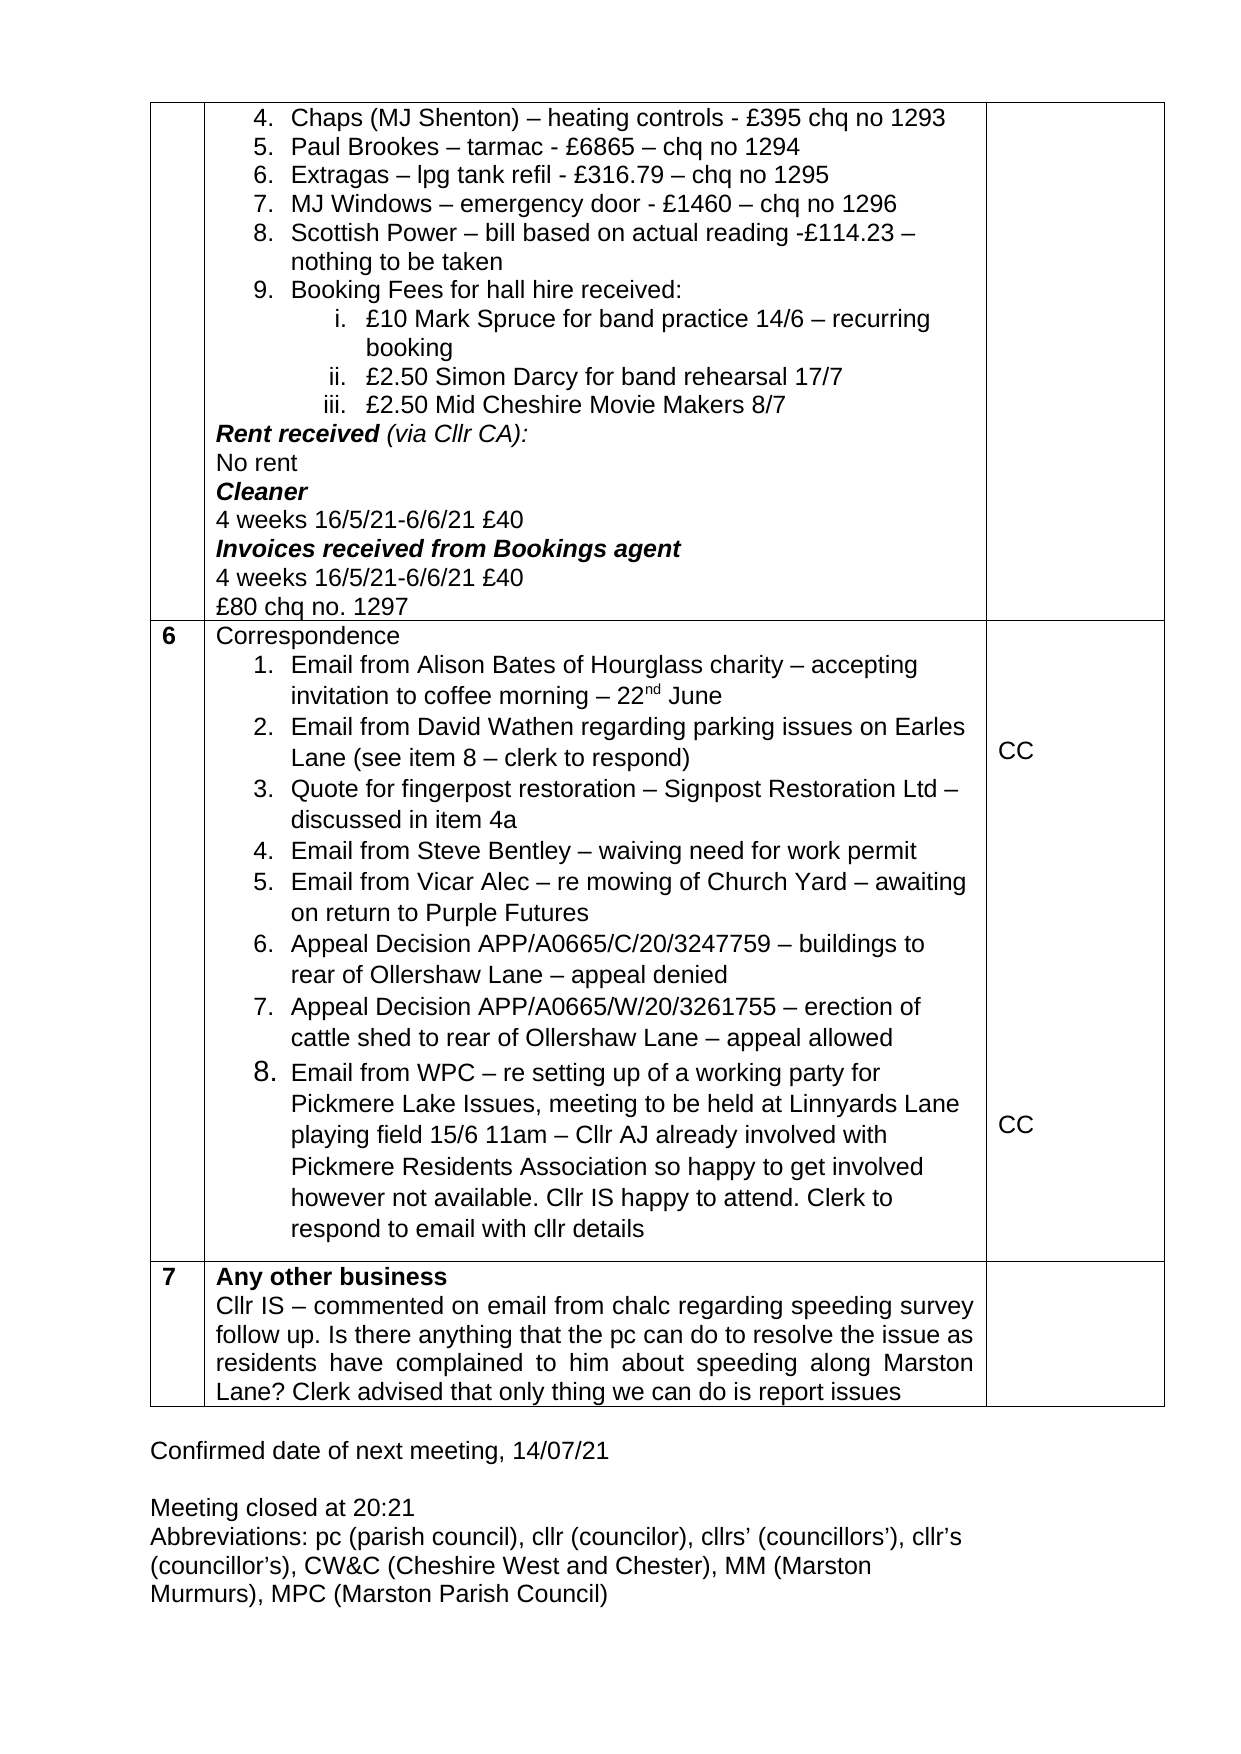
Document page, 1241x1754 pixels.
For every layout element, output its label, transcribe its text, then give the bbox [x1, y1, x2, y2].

table_cell 6 [151, 621, 204, 1261]
table_cell CC CC [987, 621, 1164, 1261]
table_cell 7 [151, 1262, 204, 1406]
table_cell Correspondence Email from Alison Bates of Hourglass charity – accepting invitation to coffee morning – 22nd June Email from David Wathen regarding parking issues on Earles Lane (see item 8 – clerk to respond) Quote for fingerpost restoration – Signpost Restoration Ltd – discussed in item 4a Email from Steve Bentley – waiving need for work permit Email from Vicar Alec – re mowing of Church Yard – awaiting on return to Purple Futures Appeal Decision APP/A0665/C/20/3247759 – buildings to rear of Ollershaw Lane – appeal denied Appeal Decision APP/A0665/W/20/3261755 – erection of cattle shed to rear of Ollershaw Lane – appeal allowed Email from WPC – re setting up of a working party for Pickmere Lake Issues, meeting to be held at Linnyards Lane playing field 15/6 11am – Cllr AJ already involved with Pickmere Residents Association so happy to get involved however not available. Cllr IS happy to attend. Clerk to respond to email with cllr details [205, 621, 986, 1261]
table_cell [205, 103, 986, 620]
table_cell [987, 103, 1164, 620]
text Meeting closed at 20:21 [150, 1493, 1090, 1522]
table_cell [987, 1262, 1164, 1406]
table_cell 5 [151, 103, 204, 620]
text Abbreviations: pc (parish council), cllr (councilor), cllrs’ (councillors’), cllr’s (councillor’s), CW&C (Cheshire West and Chester), MM (Marston Murmurs), MPC (Marston Parish Council) [150, 1522, 977, 1608]
text Confirmed date of next meeting, 14/07/21 [150, 1436, 1090, 1464]
table_cell Any other business Cllr IS – commented on email from chalc regarding speeding survey follow up. Is there anything that the pc can do to resolve the issue as residents have complained to him about speeding along Marston Lane? Clerk advised that only thing we can do is report issues [205, 1262, 986, 1406]
